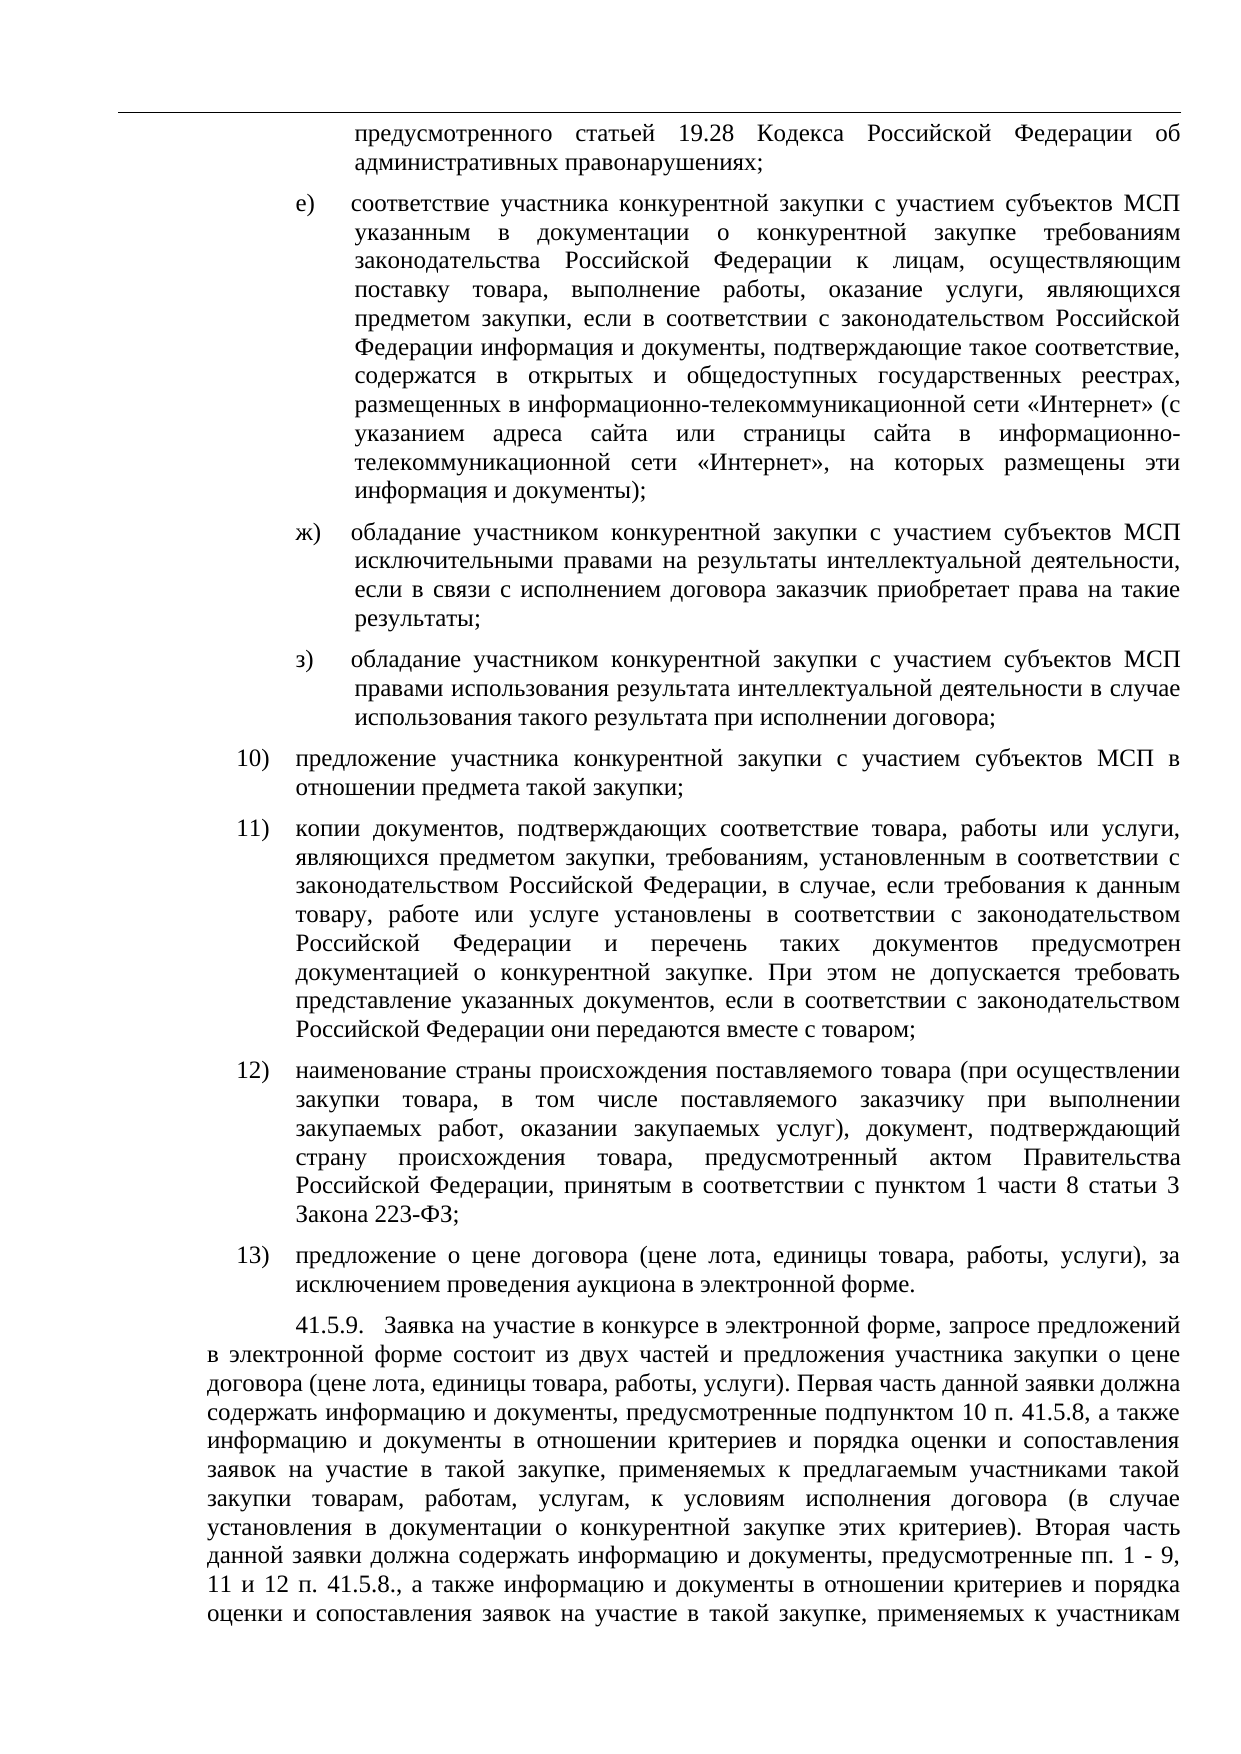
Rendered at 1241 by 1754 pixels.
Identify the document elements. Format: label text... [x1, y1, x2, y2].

list наименование страны происхождения поставляемого товара (при осуществлении закупки товара, в том числе поставляемого заказчику при выполнении закупаемых работ, оказании закупаемых услуг), документ, подтверждающий страну происхождения товара, предусмотренный актом Правительства Российской Федерации, принятым в соответствии с пунктом 1 части 8 статьи 3 Закона 223-ФЗ; [236, 1056, 1181, 1228]
list соответствие участника конкурентной закупки с участием субъектов МСП указанным в документации о конкурентной закупке требованиям законодательства Российской Федерации к лицам, осуществляющим поставку товара, выполнение работы, оказание услуги, являющихся предметом закупки, если в соответствии с законодательством Российской Федерации информация и документы, подтверждающие такое соответствие, содержатся в открытых и общедоступных государственных реестрах, размещенных в информационно-телекоммуникационной сети «Интернет» (с указанием адреса сайта или страницы сайта в информационно-телекоммуникационной сети «Интернет», на которых размещены эти информация и документы); [295, 188, 1181, 504]
list обладание участником конкурентной закупки с участием субъектов МСП правами использования результата интеллектуальной деятельности в случае использования такого результата при исполнении договора; [295, 644, 1181, 731]
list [295, 118, 1181, 176]
list предложение о цене договора (цене лота, единицы товара, работы, услуги), за исключением проведения аукциона в электронной форме. [236, 1241, 1181, 1298]
list предложение участника конкурентной закупки с участием субъектов МСП в отношении предмета такой закупки; [236, 743, 1181, 801]
list копии документов, подтверждающих соответствие товара, работы или услуги, являющихся предметом закупки, требованиям, установленным в соответствии с законодательством Российской Федерации, в случае, если требования к данным товару, работе или услуге установлены в соответствии с законодательством Российской Федерации и перечень таких документов предусмотрен документацией о конкурентной закупке. При этом не допускается требовать представление указанных документов, если в соответствии с законодательством Российской Федерации они передаются вместе с товаром; [236, 813, 1181, 1043]
list обладание участником конкурентной закупки с участием субъектов МСП исключительными правами на результаты интеллектуальной деятельности, если в связи с исполнением договора заказчик приобретает права на такие результаты; [295, 517, 1181, 632]
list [207, 1311, 1181, 1627]
